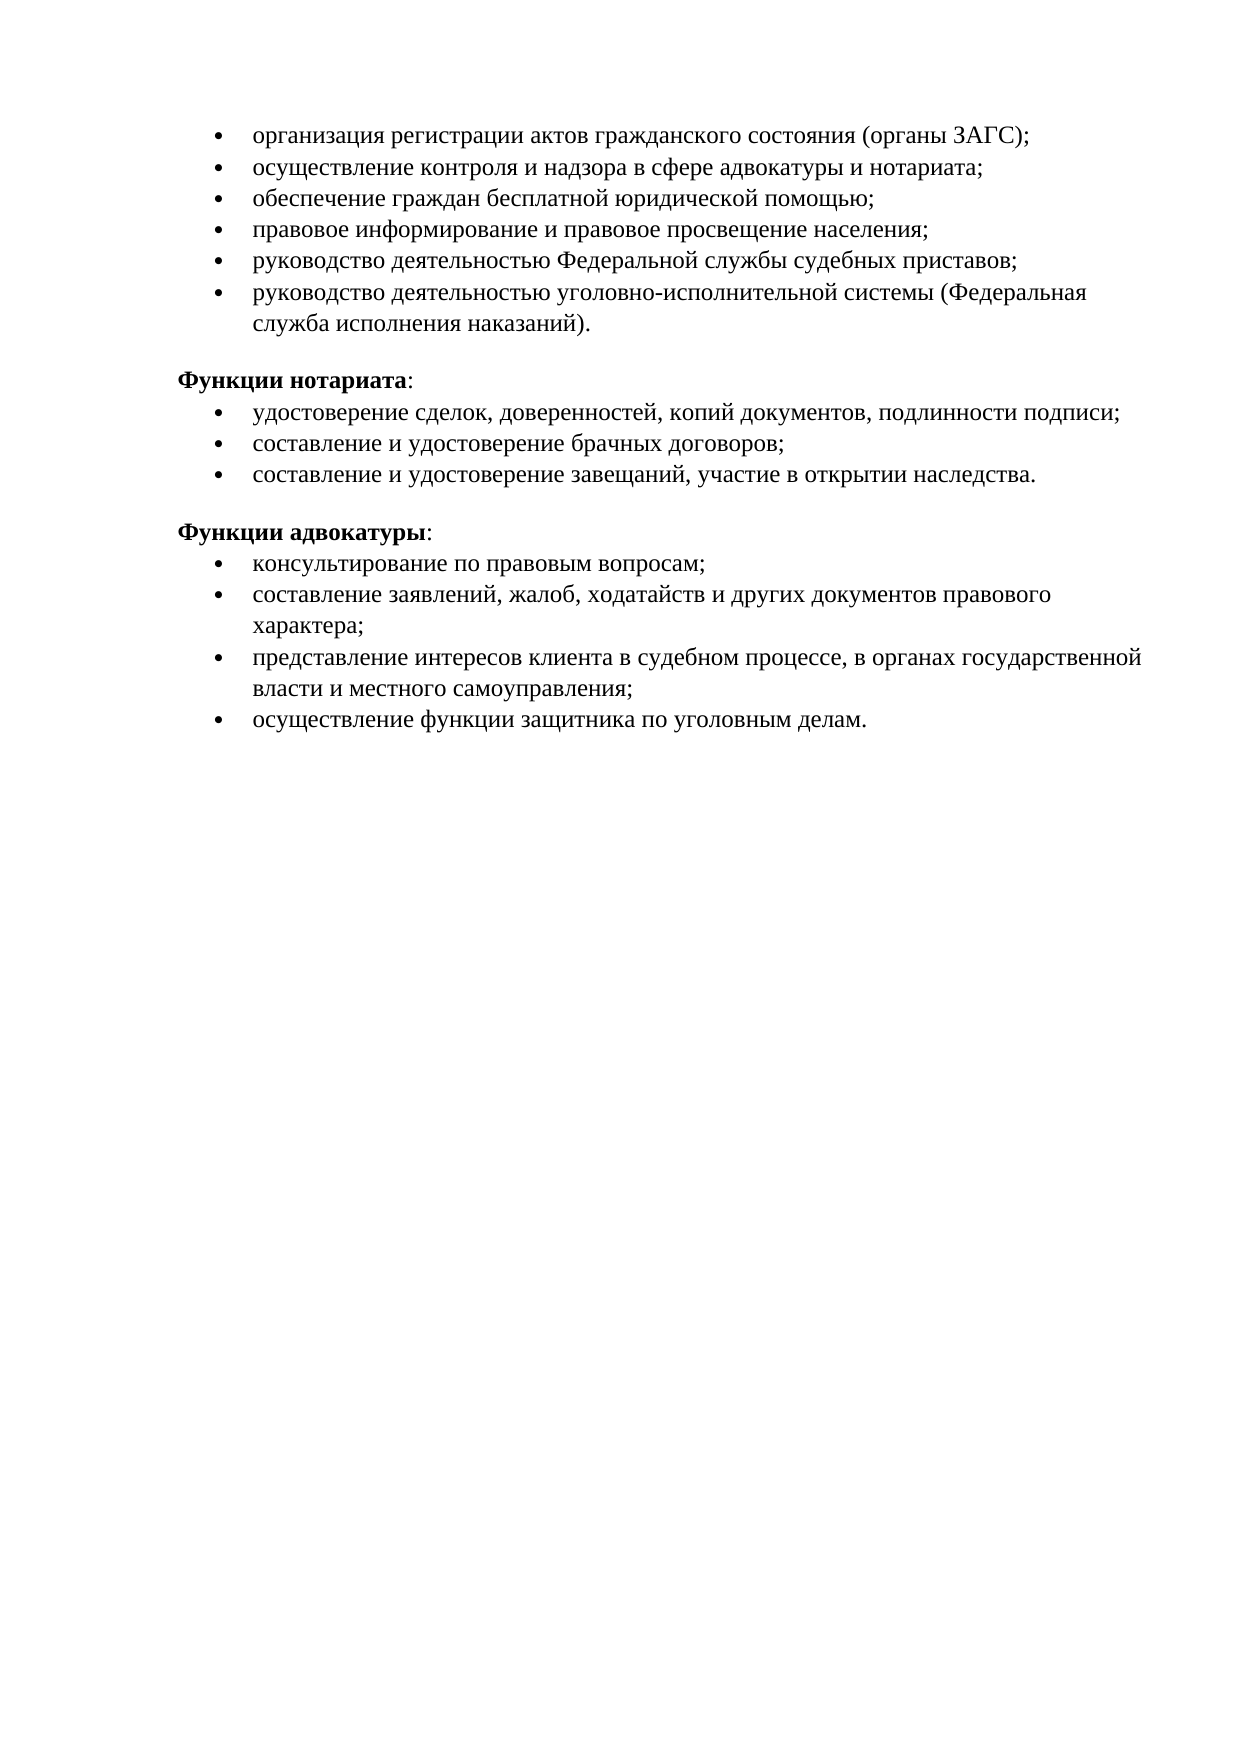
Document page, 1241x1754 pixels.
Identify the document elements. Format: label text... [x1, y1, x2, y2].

list составление и удостоверение завещаний, участие в открытии наследства. [215, 457, 1152, 488]
list осуществление функции защитника по уголовным делам. [215, 702, 1152, 733]
list руководство деятельностью уголовно-исполнительной системы (Федеральная служба исполнения наказаний). [215, 274, 1152, 337]
list осуществление контроля и надзора в сфере адвокатуры и нотариата; [215, 149, 1152, 181]
list удостоверение сделок, доверенностей, копий документов, подлинности подписи; [215, 394, 1152, 426]
list правовое информирование и правовое просвещение населения; [215, 212, 1152, 243]
list представление интересов клиента в судебном процессе, в органах государственной власти и местного самоуправления; [215, 639, 1152, 702]
text Функции адвокатуры: [177, 517, 1152, 546]
list составление и удостоверение брачных договоров; [215, 426, 1152, 457]
text Функции нотариата: [177, 366, 1152, 394]
list организация регистрации актов гражданского состояния (органы ЗАГС); [215, 118, 1152, 149]
list составление заявлений, жалоб, ходатайств и других документов правового характера; [215, 577, 1152, 639]
list обеспечение граждан бесплатной юридической помощью; [215, 181, 1152, 212]
list руководство деятельностью Федеральной службы судебных приставов; [215, 243, 1152, 274]
list консультирование по правовым вопросам; [215, 546, 1152, 577]
